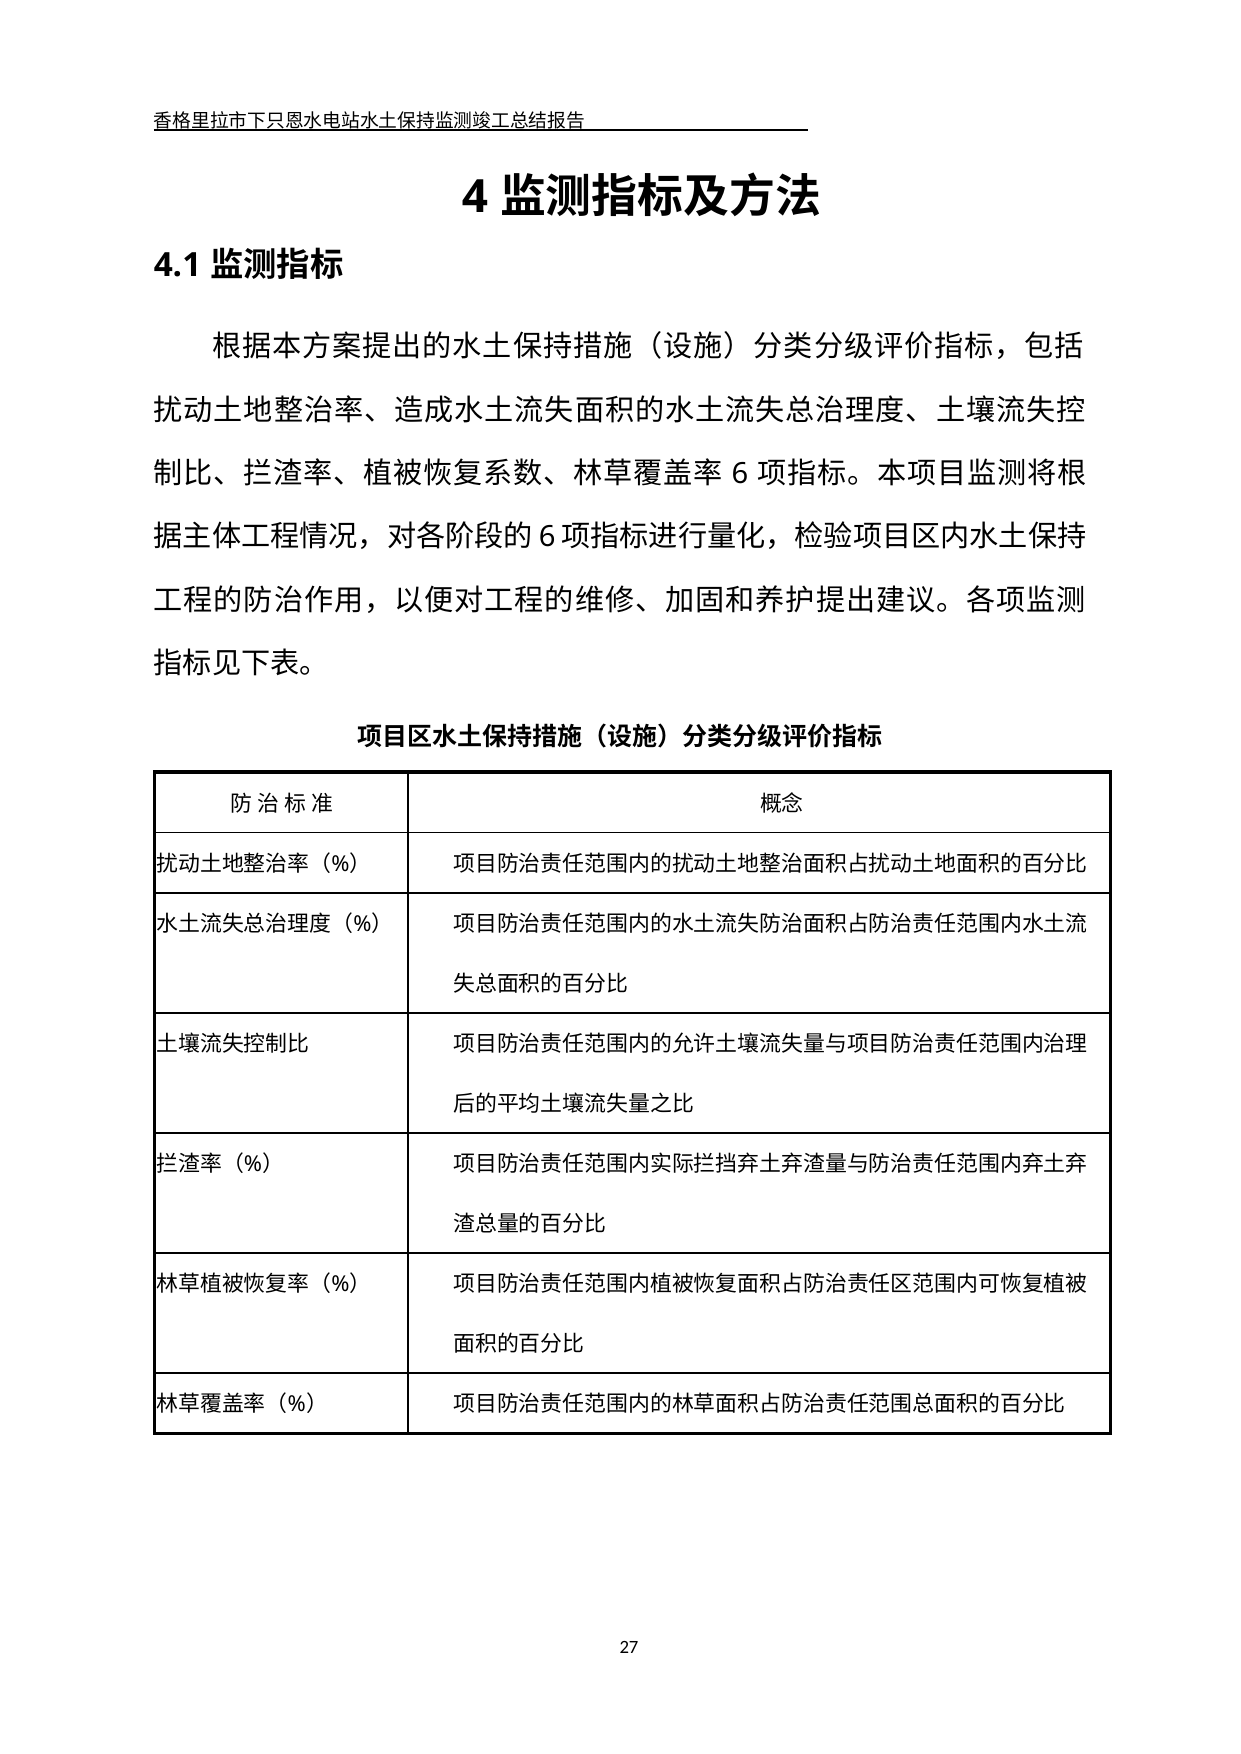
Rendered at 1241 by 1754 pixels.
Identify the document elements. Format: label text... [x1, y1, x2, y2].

table_cell 项目防治责任范围内的允许土壤流失量与项目防治责任范围内治理 后的平均土壤流失量之比 [409, 1014, 1109, 1132]
table_cell 水土流失总治理度（%） [156, 894, 407, 1012]
table_cell 扰动土地整治率（%） [156, 833, 407, 892]
subtitle 4 监测指标及方法 [153, 162, 1087, 225]
subtitle 4.1 监测指标 [153, 237, 1087, 286]
table_cell 项目防治责任范围内的扰动土地整治面积占扰动土地面积的百分比 [409, 833, 1109, 892]
table_cell 林草覆盖率（%） [156, 1374, 407, 1432]
table_cell 土壤流失控制比 [156, 1014, 407, 1132]
table_cell 林草植被恢复率（%） [156, 1254, 407, 1372]
text 根据本方案提出的水土保持措施（设施）分类分级评价指标，包括扰动土地整治率、造成水土流失面积的水土流失总治理度、土壤流失控制比、拦渣率、植被恢复系数、林草覆盖率 6 项指标。本项目监测将根据主体工程情况，对各阶段的6项指标进行量化，检验项目区内水土保持工程的防治作用，以便对工程的维修、加固和养护提出建议。各项监测指标见下表。 [153, 323, 1087, 682]
table_cell 项目防治责任范围内植被恢复面积占防治责任区范围内可恢复植被 面积的百分比 [409, 1254, 1109, 1372]
table_cell 项目防治责任范围内的水土流失防治面积占防治责任范围内水土流 失总面积的百分比 [409, 894, 1109, 1012]
text 项目区水土保持措施（设施）分类分级评价指标 [153, 716, 1087, 752]
table_header 防 治 标 准 [156, 774, 407, 832]
table_cell 项目防治责任范围内的林草面积占防治责任范围总面积的百分比 [409, 1374, 1109, 1432]
table_cell 拦渣率（%） [156, 1134, 407, 1252]
table_cell 项目防治责任范围内实际拦挡弃土弃渣量与防治责任范围内弃土弃 渣总量的百分比 [409, 1134, 1109, 1252]
table_header 概念 [409, 774, 1109, 832]
